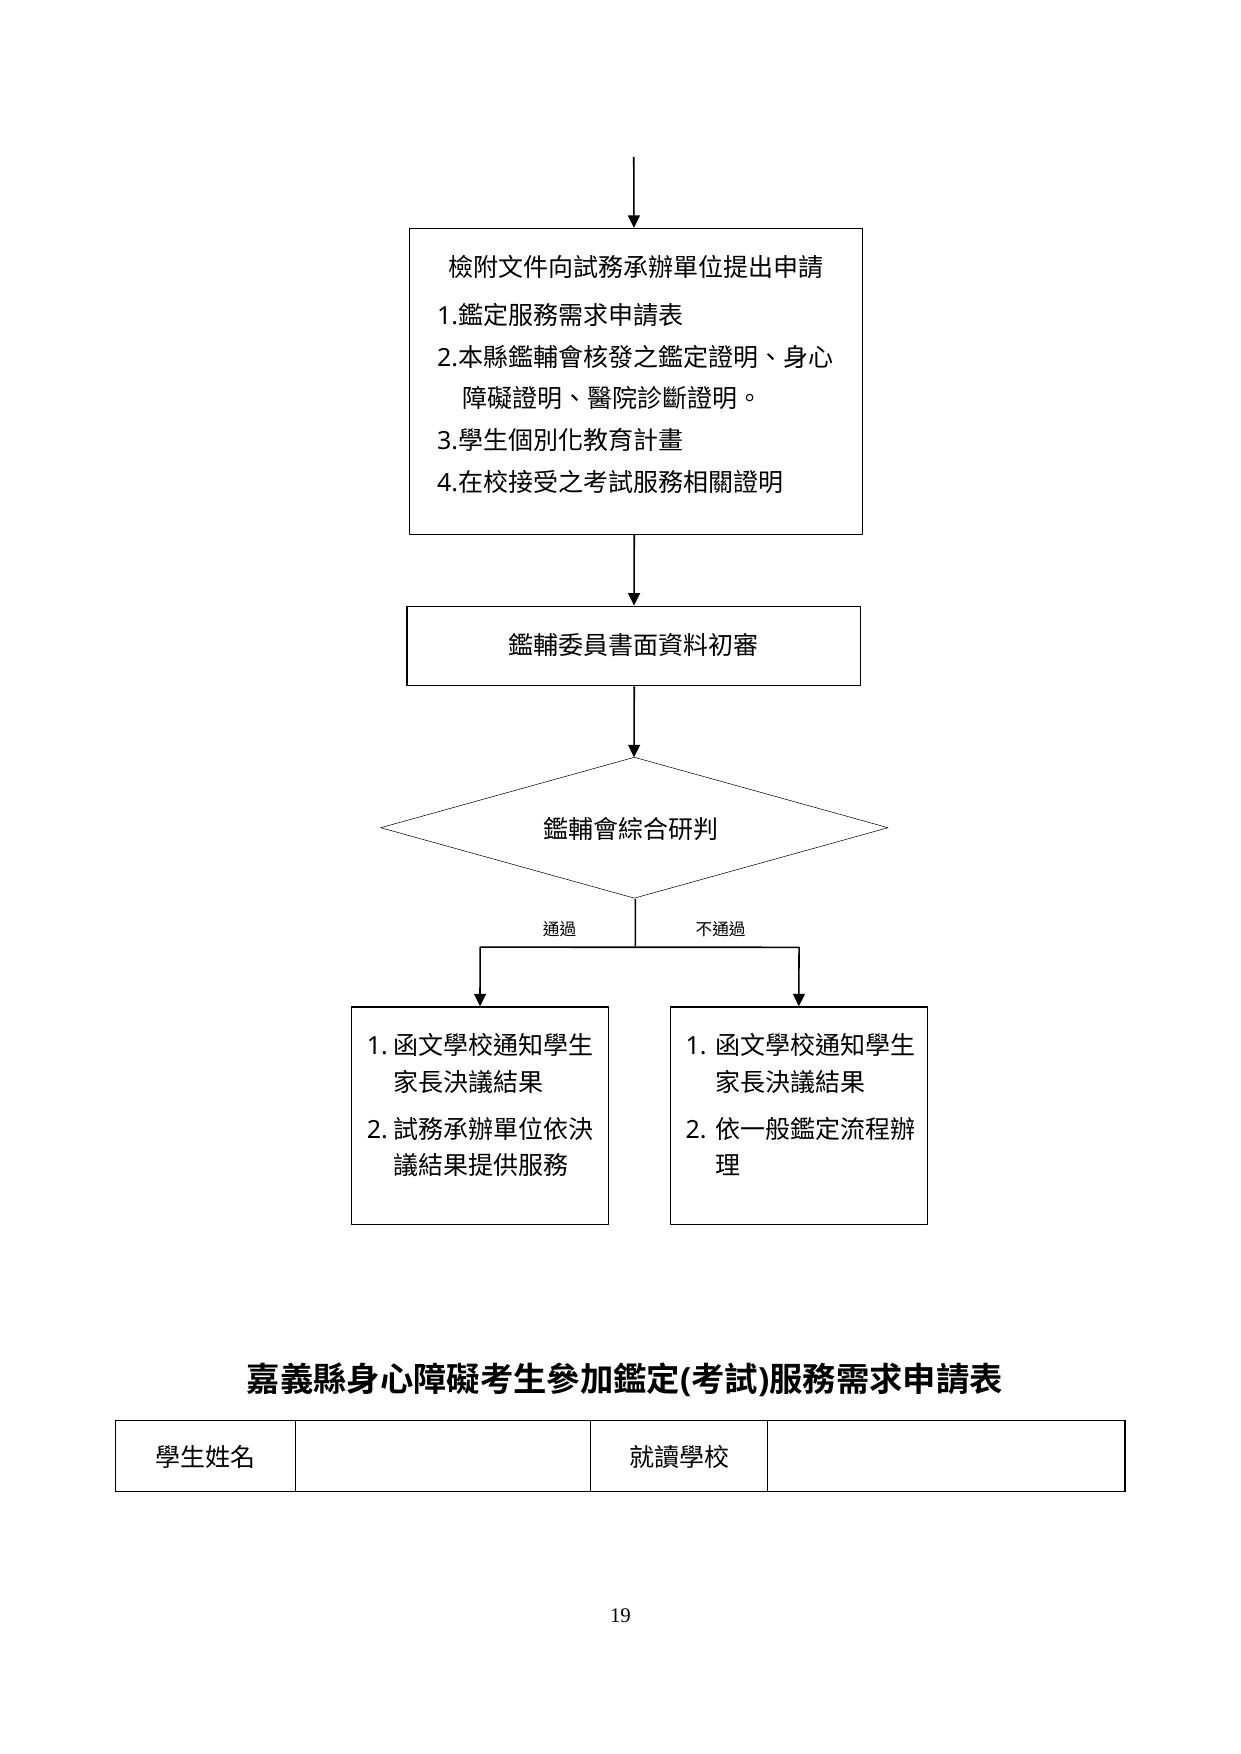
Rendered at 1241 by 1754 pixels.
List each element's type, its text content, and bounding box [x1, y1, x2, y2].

table_header 就讀學校 [591, 1421, 767, 1491]
text 嘉義縣身心障礙考生參加鑑定(考試)服務需求申請表 [118, 1353, 1122, 1401]
table_header 學生姓名 [116, 1421, 295, 1491]
table_header [296, 1421, 590, 1491]
table_header [768, 1421, 1124, 1491]
